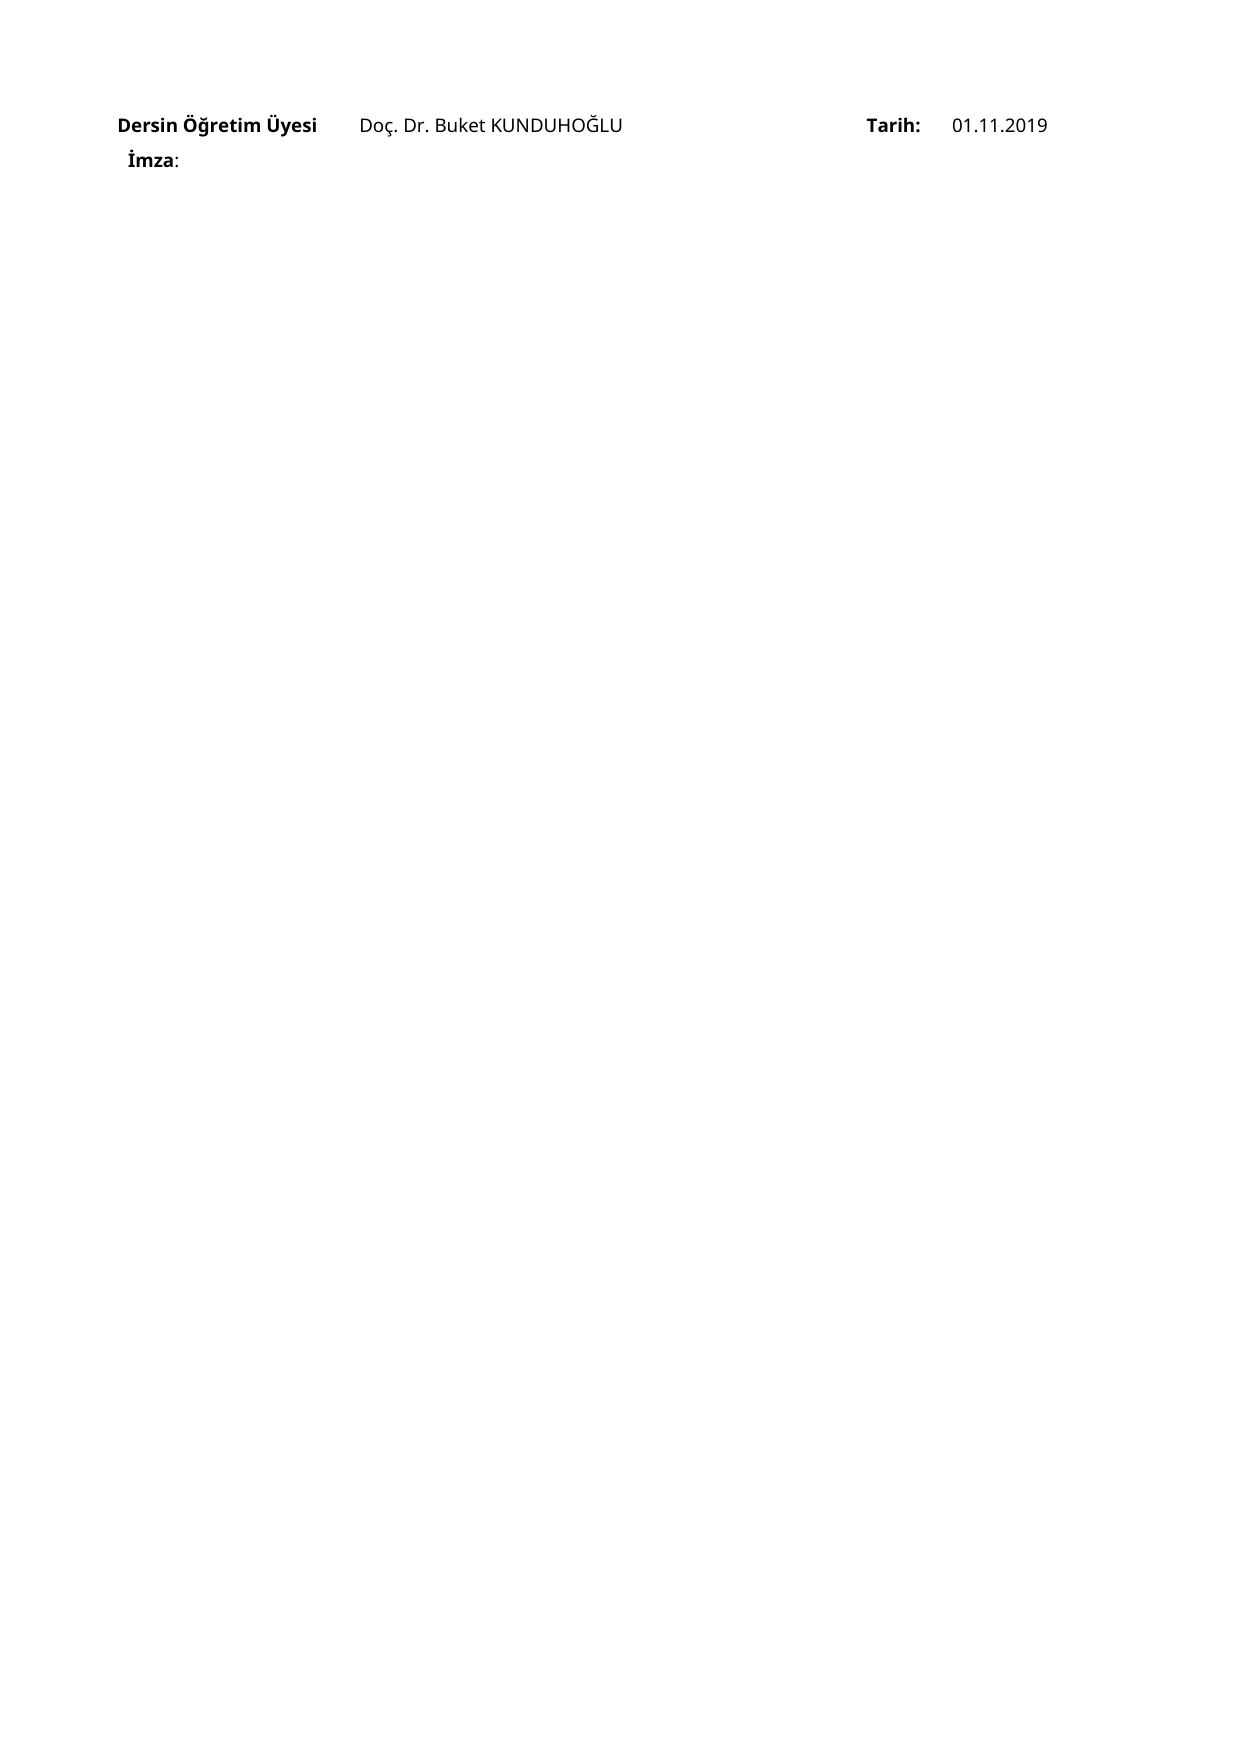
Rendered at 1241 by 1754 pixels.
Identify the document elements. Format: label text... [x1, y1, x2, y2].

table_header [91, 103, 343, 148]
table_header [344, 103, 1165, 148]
text İmza: [118, 148, 1122, 173]
